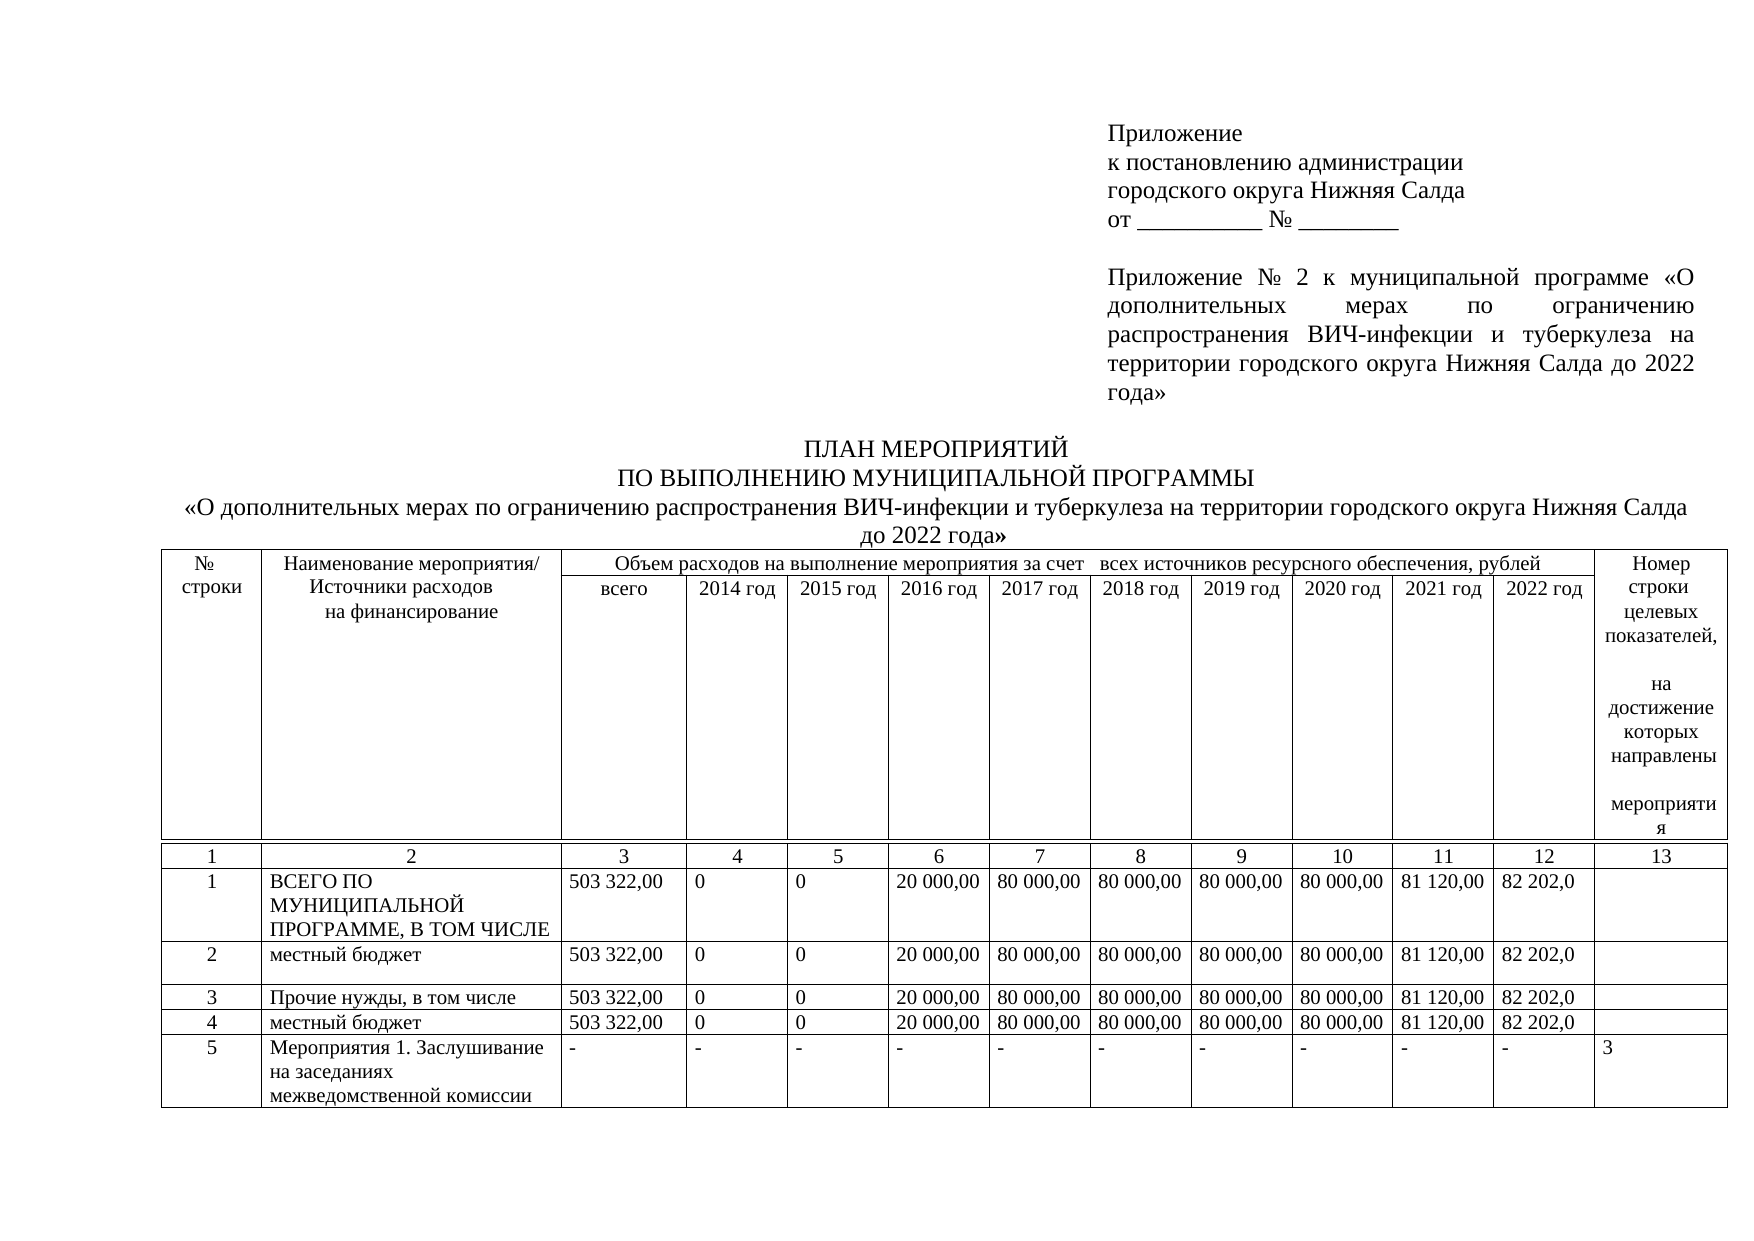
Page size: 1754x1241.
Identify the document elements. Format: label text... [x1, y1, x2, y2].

table_header 4 [687, 844, 787, 868]
table_cell 80 000,00 [1293, 869, 1392, 941]
table_header Номер строки целевых показателей, на достижение которых направлены мероприятия [1595, 550, 1727, 839]
table_cell 0 [687, 942, 787, 984]
text от __________ № ________ [1107, 204, 1695, 233]
text ПЛАН МЕРОПРИЯТИЙ [177, 434, 1695, 463]
table_cell 2021 год [1393, 576, 1493, 839]
table_cell - [1091, 1035, 1191, 1107]
table_cell 80 000,00 [990, 942, 1090, 984]
table_cell ВСЕГО ПО МУНИЦИПАЛЬНОЙ ПРОГРАММЕ, В ТОМ ЧИСЛЕ [262, 869, 561, 941]
table_cell 81 120,00 [1393, 942, 1493, 984]
table_cell местный бюджет [262, 1010, 561, 1034]
table_cell 81 120,00 [1393, 1010, 1493, 1034]
table_cell 2020 год [1293, 576, 1392, 839]
text ПО ВЫПОЛНЕНИЮ МУНИЦИПАЛЬНОЙ ПРОГРАММЫ [177, 463, 1695, 492]
text Приложение № 2 к муниципальной программе «О дополнительных мерах по ограничению распространения ВИЧ-инфекции и туберкулеза на территории городского округа Нижняя Салда до 2022 года» [1107, 262, 1695, 406]
table_cell - [889, 1035, 989, 1107]
table_header 3 [562, 844, 686, 868]
table_cell 80 000,00 [990, 869, 1090, 941]
table_cell 80 000,00 [990, 1010, 1090, 1034]
table_cell [1595, 985, 1727, 1009]
table_cell 80 000,00 [1293, 1010, 1392, 1034]
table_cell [262, 1035, 561, 1107]
table_cell 2017 год [990, 576, 1090, 839]
table_cell 0 [687, 985, 787, 1009]
table_header Объем расходов на выполнение мероприятия за счет всех источников ресурсного обеспечения, рублей [562, 550, 1594, 574]
text городского округа Нижняя Салда [1107, 176, 1695, 204]
table_header 10 [1293, 844, 1392, 868]
table_header 5 [788, 844, 888, 868]
table_cell 503 322,00 [562, 869, 686, 941]
table_cell 0 [788, 1010, 888, 1034]
table_cell 503 322,00 [562, 942, 686, 984]
table_cell 2 [162, 942, 261, 984]
table_header № строки [162, 550, 261, 839]
table_header 9 [1192, 844, 1292, 868]
table_cell - [1293, 1035, 1392, 1107]
table_header 2 [262, 844, 561, 868]
table_cell 81 120,00 [1393, 869, 1493, 941]
table_cell 2016 год [889, 576, 989, 839]
text Приложение [1107, 118, 1695, 147]
table_cell 5 [162, 1035, 261, 1107]
table_cell 20 000,00 [889, 1010, 989, 1034]
table_cell 2014 год [687, 576, 787, 839]
table_cell 2019 год [1192, 576, 1292, 839]
table_cell местный бюджет [262, 942, 561, 984]
table_cell 2022 год [1494, 576, 1594, 839]
table_cell 82 202,0 [1494, 1010, 1594, 1034]
table_header 6 [889, 844, 989, 868]
table_cell - [1192, 1035, 1292, 1107]
table_header 12 [1494, 844, 1594, 868]
table_cell 80 000,00 [1293, 942, 1392, 984]
table_cell 80 000,00 [1192, 869, 1292, 941]
table_cell - [788, 1035, 888, 1107]
table_cell 81 120,00 [1393, 985, 1493, 1009]
table_cell - [687, 1035, 787, 1107]
table_cell [1595, 1010, 1727, 1034]
table_header 13 [1595, 844, 1727, 868]
table_cell 80 000,00 [990, 985, 1090, 1009]
table_cell 80 000,00 [1091, 985, 1191, 1009]
table_cell - [1494, 1035, 1594, 1107]
table_cell 503 322,00 [562, 985, 686, 1009]
table_cell 0 [687, 1010, 787, 1034]
table_cell 3 [162, 985, 261, 1009]
table_cell 1 [162, 869, 261, 941]
text к постановлению администрации [1107, 147, 1695, 176]
table_header 11 [1393, 844, 1493, 868]
table_header 7 [990, 844, 1090, 868]
table_cell всего [562, 576, 686, 839]
table_cell - [1393, 1035, 1493, 1107]
table_cell 0 [788, 942, 888, 984]
table_cell Прочие нужды, в том числе [262, 985, 561, 1009]
table_cell 2018 год [1091, 576, 1191, 839]
table_cell 82 202,0 [1494, 869, 1594, 941]
table_cell 80 000,00 [1192, 1010, 1292, 1034]
table_cell 80 000,00 [1192, 942, 1292, 984]
table_cell 20 000,00 [889, 942, 989, 984]
table_cell 82 202,0 [1494, 942, 1594, 984]
table_cell 80 000,00 [1091, 942, 1191, 984]
text «О дополнительных мерах по ограничению распространения ВИЧ-инфекции и туберкулеза на территории городского округа Нижняя Салда до 2022 года» [177, 492, 1695, 549]
table_cell [1595, 869, 1727, 941]
table_cell 80 000,00 [1293, 985, 1392, 1009]
table_cell 20 000,00 [889, 985, 989, 1009]
table_cell 0 [788, 869, 888, 941]
table_cell 80 000,00 [1091, 1010, 1191, 1034]
table_cell - [562, 1035, 686, 1107]
table_cell 4 [162, 1010, 261, 1034]
table_cell - [990, 1035, 1090, 1107]
table_cell 2015 год [788, 576, 888, 839]
table_cell 503 322,00 [562, 1010, 686, 1034]
table_header 8 [1091, 844, 1191, 868]
table_header 1 [162, 844, 261, 868]
table_cell 0 [687, 869, 787, 941]
table_header Наименование мероприятия/ Источники расходов на финансирование [262, 550, 561, 839]
table_cell 80 000,00 [1192, 985, 1292, 1009]
table_cell 0 [788, 985, 888, 1009]
table_cell 3 [1595, 1035, 1727, 1107]
table_cell 82 202,0 [1494, 985, 1594, 1009]
table_cell 80 000,00 [1091, 869, 1191, 941]
table_cell [1595, 942, 1727, 984]
table_cell 20 000,00 [889, 869, 989, 941]
